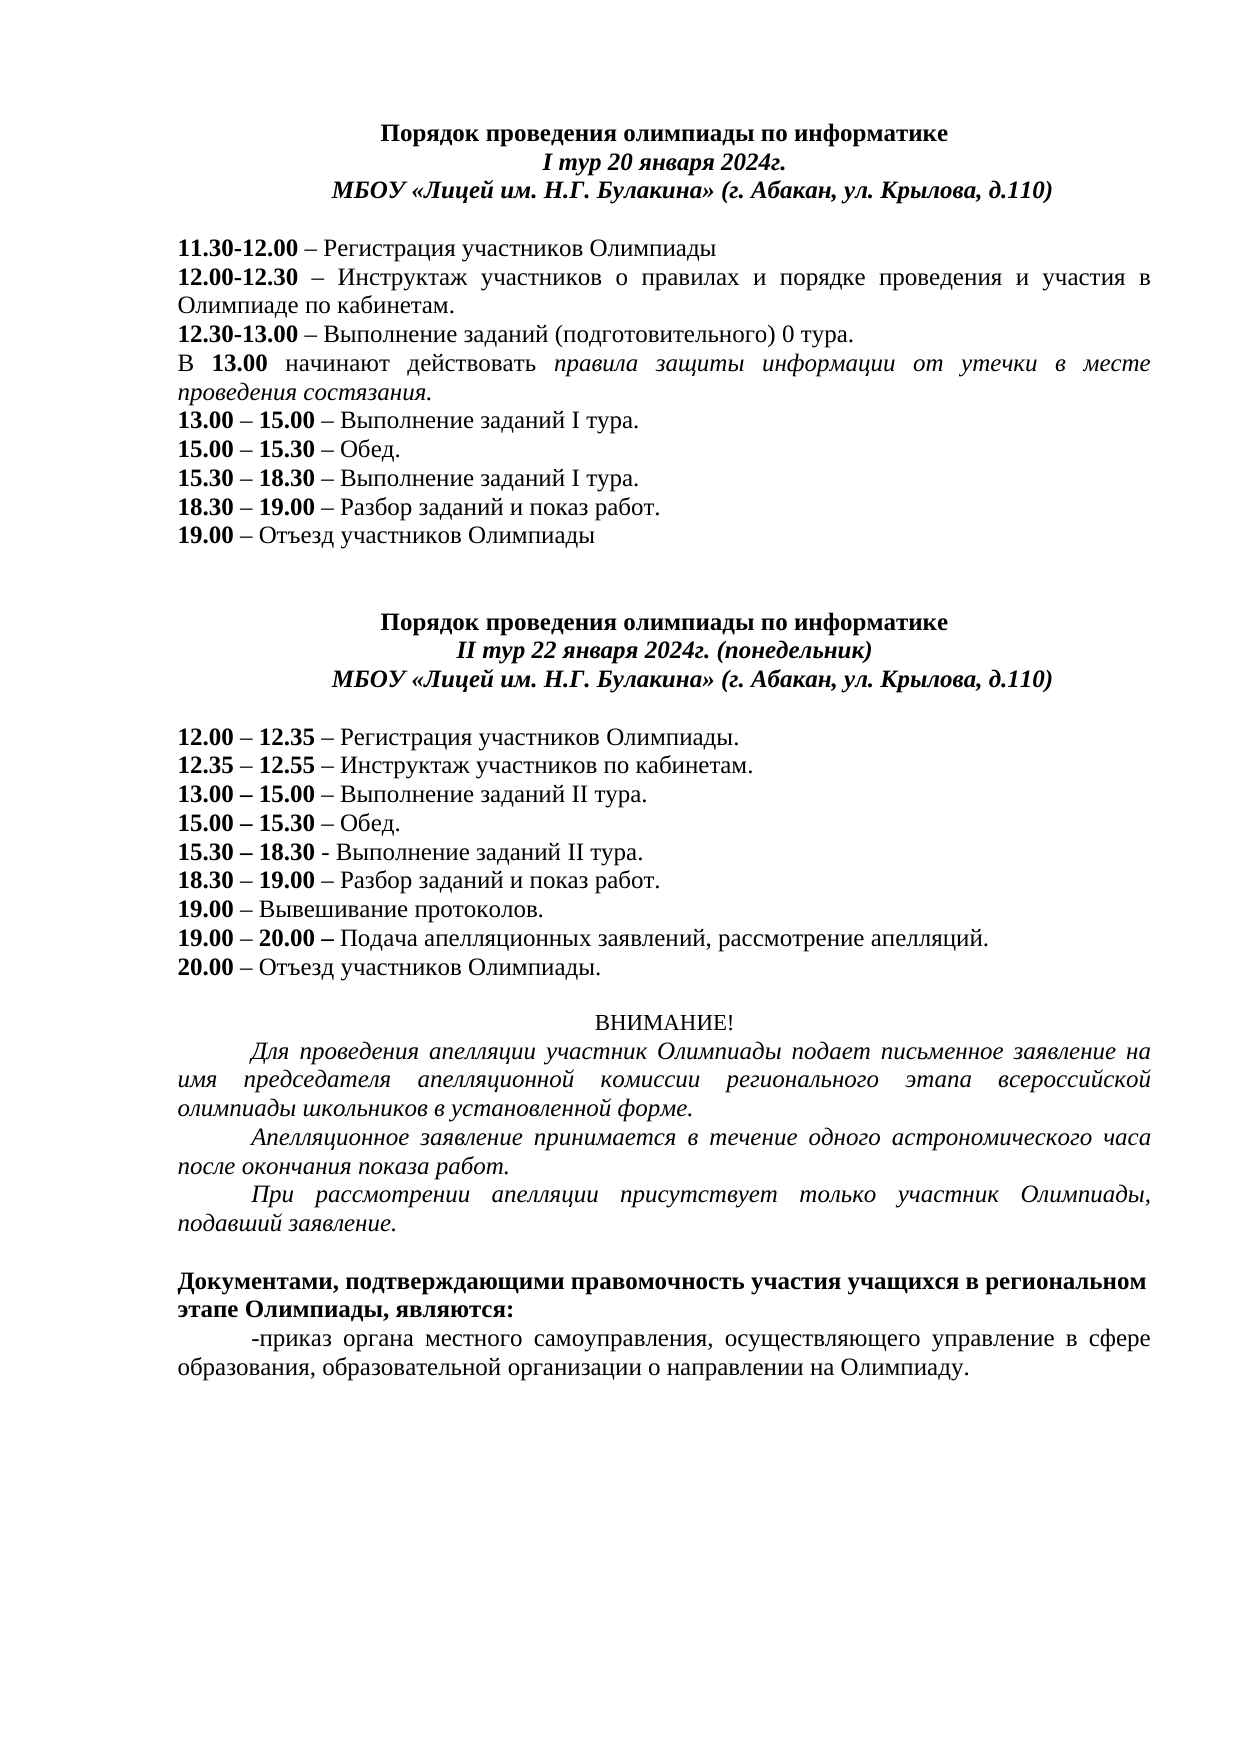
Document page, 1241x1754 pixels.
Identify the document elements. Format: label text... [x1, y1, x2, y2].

text 15.00 – 15.30 – Обед. [177, 808, 1152, 837]
text -приказ органа местного самоуправления, осуществляющего управление в сфере образования, образовательной организации о направлении на Олимпиаду. [177, 1323, 1152, 1381]
text 11.30-12.00 – Регистрация участников Олимпиады [177, 233, 1152, 262]
text 20.00 – Отъезд участников Олимпиады. [177, 952, 1152, 981]
text 13.00 – 15.00 – Выполнение заданий I тура. [177, 406, 1152, 434]
text ВНИМАНИЕ! [177, 1009, 1152, 1036]
text МБОУ «Лицей им. Н.Г. Булакина» (г. Абакан, ул. Крылова, д.110) [177, 176, 1152, 204]
text Для проведения апелляции участник Олимпиады подает письменное заявление на имя председателя апелляционной комиссии регионального этапа всероссийской олимпиады школьников в установленной форме. [177, 1036, 1152, 1122]
text 19.00 – Отъезд участников Олимпиады [177, 521, 1152, 549]
text Апелляционное заявление принимается в течение одного астрономического часа после окончания показа работ. [177, 1122, 1152, 1179]
text 12.35 – 12.55 – Инструктаж участников по кабинетам. [177, 751, 1152, 779]
text 13.00 – 15.00 – Выполнение заданий II тура. [177, 779, 1152, 808]
text МБОУ «Лицей им. Н.Г. Булакина» (г. Абакан, ул. Крылова, д.110) [177, 664, 1152, 693]
text 18.30 – 19.00 – Разбор заданий и показ работ. [177, 866, 1152, 894]
text Документами, подтверждающими правомочность участия учащихся в региональном этапе Олимпиады, являются: [177, 1266, 1152, 1323]
text 19.00 – 20.00 – Подача апелляционных заявлений, рассмотрение апелляций. [177, 923, 1152, 952]
text 12.00 – 12.35 – Регистрация участников Олимпиады. [177, 722, 1152, 751]
text Порядок проведения олимпиады по информатике [177, 607, 1152, 636]
text При рассмотрении апелляции присутствует только участник Олимпиады, подавший заявление. [177, 1179, 1152, 1237]
text 18.30 – 19.00 – Разбор заданий и показ работ. [177, 492, 1152, 521]
text II тур 22 января 2024г. (понедельник) [177, 636, 1152, 664]
text 12.30-13.00 – Выполнение заданий (подготовительного) 0 тура. [177, 319, 1152, 348]
text 15.30 – 18.30 – Выполнение заданий I тура. [177, 463, 1152, 492]
text 15.30 – 18.30 - Выполнение заданий II тура. [177, 837, 1152, 866]
text Порядок проведения олимпиады по информатике [177, 118, 1152, 147]
text I тур 20 января 2024г. [177, 147, 1152, 176]
text В 13.00 начинают действовать правила защиты информации от утечки в месте проведения состязания. [177, 348, 1152, 406]
text 15.00 – 15.30 – Обед. [177, 434, 1152, 463]
text 12.00-12.30 – Инструктаж участников о правилах и порядке проведения и участия в Олимпиаде по кабинетам. [177, 262, 1152, 319]
text 19.00 – Вывешивание протоколов. [177, 894, 1152, 923]
